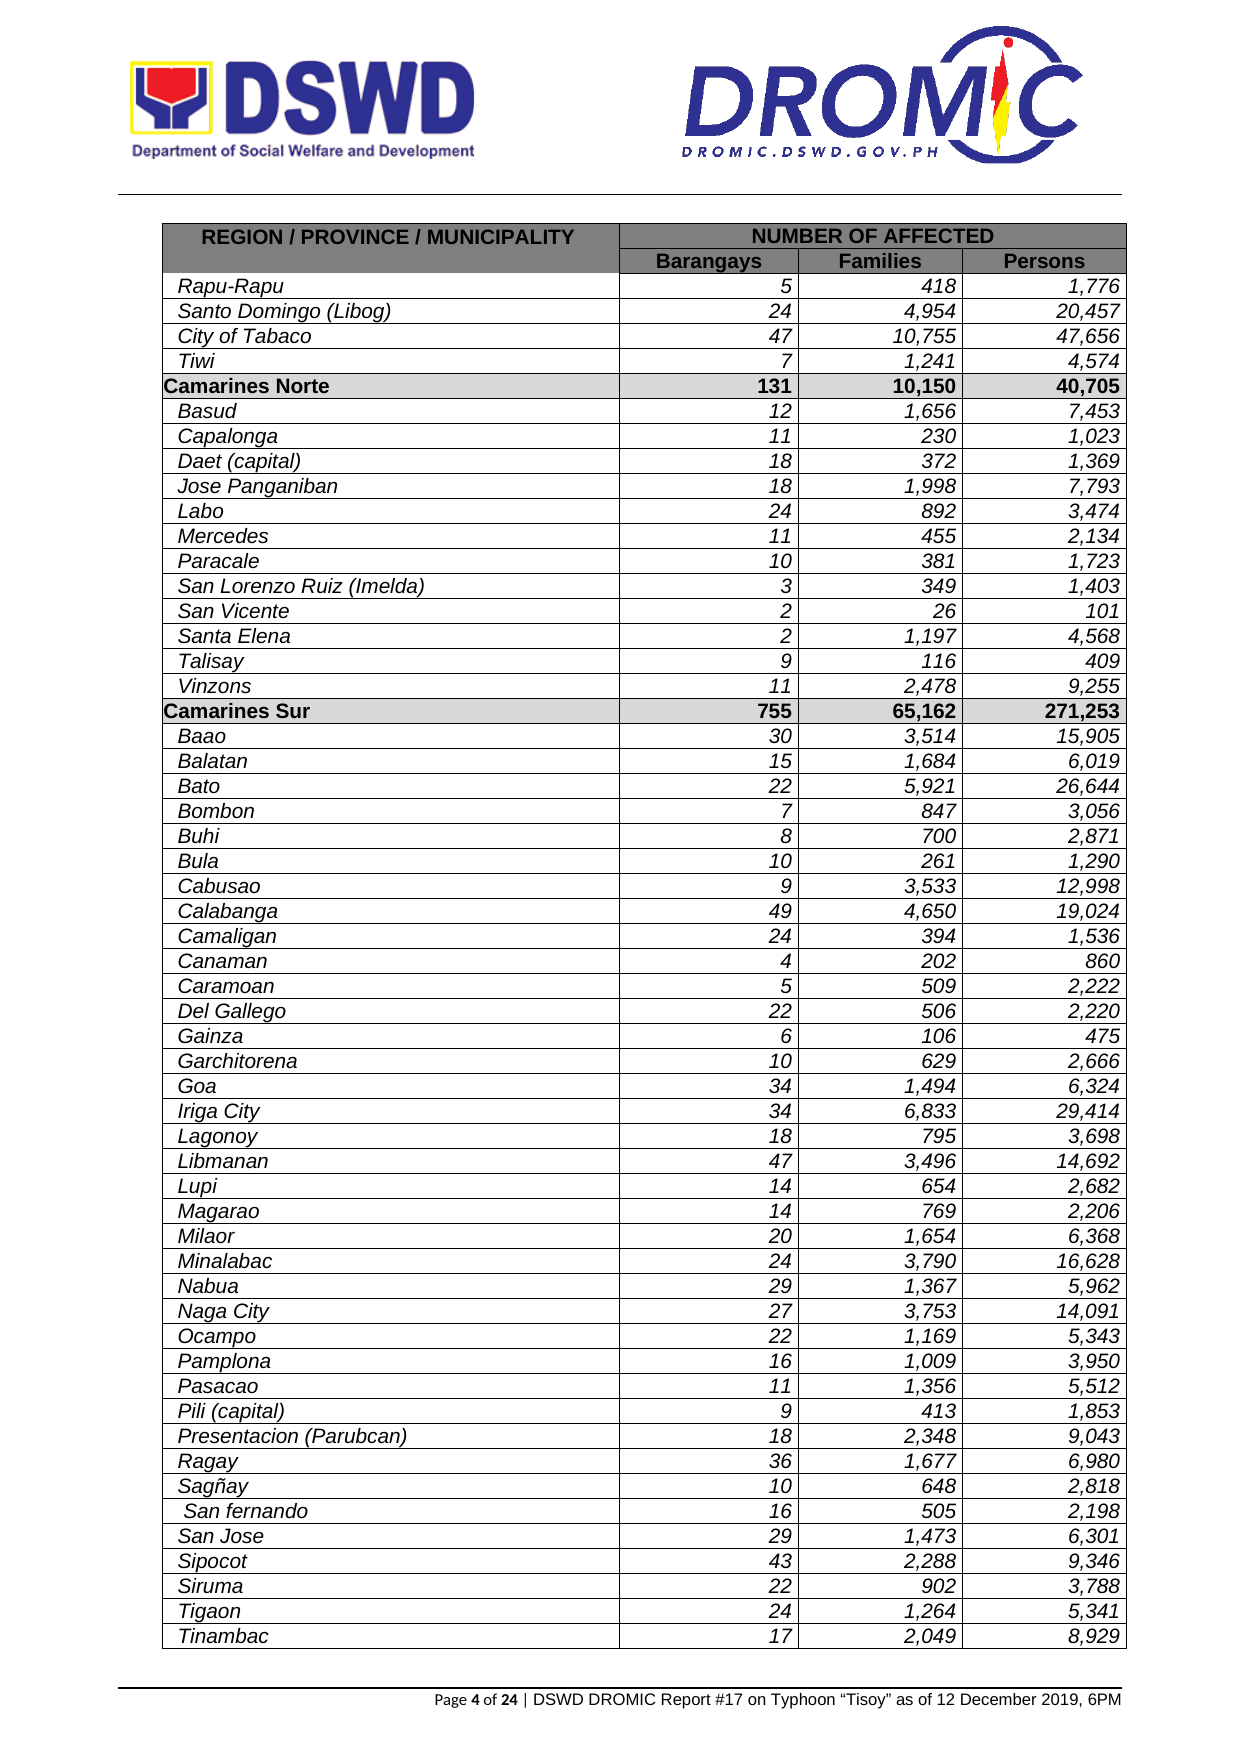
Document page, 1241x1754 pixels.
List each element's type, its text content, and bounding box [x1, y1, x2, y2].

table_cell [163, 749, 177, 773]
table_cell [163, 1549, 177, 1573]
table_cell 10,755 [799, 324, 962, 348]
table_cell 15,905 [963, 724, 1126, 748]
table_cell Minalabac [177, 1249, 619, 1273]
table_cell 5,512 [963, 1374, 1126, 1398]
table_cell 700 [799, 824, 962, 848]
table_cell 14 [620, 1174, 798, 1198]
table_cell 1,369 [963, 449, 1126, 473]
table_cell [163, 899, 177, 923]
table_cell 2,682 [963, 1174, 1126, 1198]
table_cell [163, 1249, 177, 1273]
table_cell 2,134 [963, 524, 1126, 548]
table_cell 14 [620, 1199, 798, 1223]
table_cell 18 [620, 1124, 798, 1148]
table_cell 5 [620, 974, 798, 998]
table_cell 26,644 [963, 774, 1126, 798]
table_cell 1,403 [963, 574, 1126, 598]
table_cell 1,356 [799, 1374, 962, 1398]
table_cell 2,666 [963, 1049, 1126, 1073]
table_cell [163, 824, 177, 848]
table_cell 847 [799, 799, 962, 823]
table_cell [163, 1599, 177, 1623]
table_cell 16 [620, 1499, 798, 1523]
table_cell [163, 549, 177, 573]
table_cell Siruma [177, 1574, 619, 1598]
table_cell 24 [620, 499, 798, 523]
table_cell 22 [620, 999, 798, 1023]
table_cell 2 [620, 599, 798, 623]
table_header REGION / PROVINCE / MUNICIPALITY [163, 224, 619, 273]
table_cell 455 [799, 524, 962, 548]
table_cell Bula [177, 849, 619, 873]
table_cell 1,776 [963, 274, 1126, 298]
table_cell [163, 1524, 177, 1548]
table_cell 29,414 [963, 1099, 1126, 1123]
table_cell [163, 499, 177, 523]
table_cell 34 [620, 1099, 798, 1123]
table_cell 3,533 [799, 874, 962, 898]
table_cell 6,301 [963, 1524, 1126, 1548]
table_cell Lagonoy [177, 1124, 619, 1148]
table_cell [163, 1174, 177, 1198]
table_cell 1,197 [799, 624, 962, 648]
table_cell 5 [620, 274, 798, 298]
table_cell 475 [963, 1024, 1126, 1048]
table_cell [163, 574, 177, 598]
table_cell Caramoan [177, 974, 619, 998]
table_cell 4 [620, 949, 798, 973]
table_cell Calabanga [177, 899, 619, 923]
table_cell 654 [799, 1174, 962, 1198]
table_cell 2,818 [963, 1474, 1126, 1498]
table_cell 271,253 [963, 699, 1126, 723]
table_cell [163, 1074, 177, 1098]
table_cell 11 [620, 524, 798, 548]
table_cell 11 [620, 424, 798, 448]
table_cell 3,753 [799, 1299, 962, 1323]
table_cell San fernando [177, 1499, 619, 1523]
table_cell 18 [620, 1424, 798, 1448]
table_cell 11 [620, 674, 798, 698]
table_cell 10,150 [799, 374, 962, 398]
table_cell Persons [963, 249, 1126, 273]
table_cell Naga City [177, 1299, 619, 1323]
table_cell [163, 1224, 177, 1248]
table_cell [163, 1574, 177, 1598]
table_cell 6,980 [963, 1449, 1126, 1473]
table_cell 16,628 [963, 1249, 1126, 1273]
table_cell 20,457 [963, 299, 1126, 323]
table_cell Camarines Sur [163, 699, 619, 723]
table_cell 6 [620, 1024, 798, 1048]
table_cell Cabusao [177, 874, 619, 898]
table_cell 22 [620, 774, 798, 798]
table_cell 795 [799, 1124, 962, 1148]
table_cell 10 [620, 849, 798, 873]
table_cell Libmanan [177, 1149, 619, 1173]
table_cell 49 [620, 899, 798, 923]
table_cell Rapu-Rapu [177, 273, 619, 298]
table_cell Sipocot [177, 1549, 619, 1573]
table_cell San Vicente [177, 599, 619, 623]
table_cell 9 [620, 874, 798, 898]
table_cell [163, 1124, 177, 1148]
table_cell 3,950 [963, 1349, 1126, 1373]
table_cell 9 [620, 1399, 798, 1423]
table_cell 9,043 [963, 1424, 1126, 1448]
table_cell 9,346 [963, 1549, 1126, 1573]
table_cell [163, 774, 177, 798]
table_cell 4,954 [799, 299, 962, 323]
picture [118, 57, 487, 164]
table_cell 372 [799, 449, 962, 473]
table_cell 2,206 [963, 1199, 1126, 1223]
table_cell Lupi [177, 1174, 619, 1198]
table_cell 101 [963, 599, 1126, 623]
table_cell 230 [799, 424, 962, 448]
table_cell [163, 874, 177, 898]
table_cell 10 [620, 1049, 798, 1073]
table_cell 2,222 [963, 974, 1126, 998]
table_cell 629 [799, 1049, 962, 1073]
table_cell 1,241 [799, 349, 962, 373]
table_cell 418 [799, 274, 962, 298]
table_cell 22 [620, 1574, 798, 1598]
table_cell 24 [620, 299, 798, 323]
table_cell 12 [620, 399, 798, 423]
table_cell 509 [799, 974, 962, 998]
table_cell 47,656 [963, 324, 1126, 348]
table_cell Tigaon [177, 1599, 619, 1623]
table_cell 4,568 [963, 624, 1126, 648]
table_cell Ocampo [177, 1324, 619, 1348]
table_cell [163, 999, 177, 1023]
table_cell [163, 1274, 177, 1298]
table_cell 2,220 [963, 999, 1126, 1023]
table_cell [163, 974, 177, 998]
table_cell Magarao [177, 1199, 619, 1223]
table_cell 5,343 [963, 1324, 1126, 1348]
table_cell 116 [799, 649, 962, 673]
table_cell 6,833 [799, 1099, 962, 1123]
table_cell 7 [620, 799, 798, 823]
table_cell Nabua [177, 1274, 619, 1298]
table_cell 1,494 [799, 1074, 962, 1098]
table_cell [163, 424, 177, 448]
table_cell [163, 1424, 177, 1448]
table_cell Baao [177, 724, 619, 748]
table_cell 3,788 [963, 1574, 1126, 1598]
table_cell Santa Elena [177, 624, 619, 648]
table_cell [163, 299, 177, 323]
table_cell Buhi [177, 824, 619, 848]
table_cell Del Gallego [177, 999, 619, 1023]
table_cell 2,198 [963, 1499, 1126, 1523]
table_cell 29 [620, 1274, 798, 1298]
table_cell 506 [799, 999, 962, 1023]
table_cell 1,656 [799, 399, 962, 423]
table_cell 3,790 [799, 1249, 962, 1273]
table_cell Talisay [177, 649, 619, 673]
table_cell 769 [799, 1199, 962, 1223]
table_cell 3,496 [799, 1149, 962, 1173]
table_cell 1,684 [799, 749, 962, 773]
table_cell [163, 1399, 177, 1423]
table_cell 7 [620, 349, 798, 373]
table_cell 19,024 [963, 899, 1126, 923]
table_cell 30 [620, 724, 798, 748]
table_cell [163, 1449, 177, 1473]
table_cell [163, 674, 177, 698]
table_cell 6,019 [963, 749, 1126, 773]
table_cell 6,368 [963, 1224, 1126, 1248]
table_cell 1,169 [799, 1324, 962, 1348]
table_cell 9,255 [963, 674, 1126, 698]
table_cell 409 [963, 649, 1126, 673]
table_cell [163, 799, 177, 823]
table_cell Goa [177, 1074, 619, 1098]
table_cell Tinambac [177, 1624, 619, 1648]
table_cell [163, 649, 177, 673]
table_cell [163, 1474, 177, 1498]
table_cell 65,162 [799, 699, 962, 723]
table_cell Bato [177, 774, 619, 798]
table_cell [163, 724, 177, 748]
table_cell [163, 1349, 177, 1373]
table_cell Capalonga [177, 424, 619, 448]
table_cell 2,348 [799, 1424, 962, 1448]
table_cell 26 [799, 599, 962, 623]
table_cell 20 [620, 1224, 798, 1248]
table_cell Presentacion (Parubcan) [177, 1424, 619, 1448]
table_cell [163, 924, 177, 948]
table_cell 1,473 [799, 1524, 962, 1548]
table_cell [163, 599, 177, 623]
table_cell 648 [799, 1474, 962, 1498]
table_cell San Lorenzo Ruiz (Imelda) [177, 574, 619, 598]
table_cell Pili (capital) [177, 1399, 619, 1423]
table_cell 1,023 [963, 424, 1126, 448]
table_cell Labo [177, 499, 619, 523]
table_cell 8,929 [963, 1624, 1126, 1648]
table_cell Paracale [177, 549, 619, 573]
table_cell [163, 1149, 177, 1173]
table_cell Basud [177, 399, 619, 423]
table_cell [163, 349, 177, 373]
table_cell 27 [620, 1299, 798, 1323]
table_cell 892 [799, 499, 962, 523]
table_cell 2,871 [963, 824, 1126, 848]
table_cell 24 [620, 1249, 798, 1273]
table_cell [163, 1374, 177, 1398]
table_cell Families [799, 249, 962, 273]
table_cell Ragay [177, 1449, 619, 1473]
table_cell 413 [799, 1399, 962, 1423]
table_cell 4,574 [963, 349, 1126, 373]
table_cell 1,536 [963, 924, 1126, 948]
table_cell Vinzons [177, 674, 619, 698]
table_cell 5,341 [963, 1599, 1126, 1623]
table_cell Iriga City [177, 1099, 619, 1123]
table_cell 15 [620, 749, 798, 773]
table_cell 8 [620, 824, 798, 848]
table_cell 505 [799, 1499, 962, 1523]
table_cell 12,998 [963, 874, 1126, 898]
table_cell Camaligan [177, 924, 619, 948]
table_cell 1,853 [963, 1399, 1126, 1423]
table_cell San Jose [177, 1524, 619, 1548]
table_cell 1,290 [963, 849, 1126, 873]
table_cell 4,650 [799, 899, 962, 923]
table_cell 1,264 [799, 1599, 962, 1623]
table_cell 5,962 [963, 1274, 1126, 1298]
table_cell 34 [620, 1074, 798, 1098]
table_cell 202 [799, 949, 962, 973]
table_cell 755 [620, 699, 798, 723]
table_cell 1,367 [799, 1274, 962, 1298]
table_cell Bombon [177, 799, 619, 823]
table_cell [163, 1024, 177, 1048]
table_cell 3,056 [963, 799, 1126, 823]
table_cell 7,453 [963, 399, 1126, 423]
table_cell Mercedes [177, 524, 619, 548]
table_cell 2,478 [799, 674, 962, 698]
table_cell [163, 474, 177, 498]
table_cell 394 [799, 924, 962, 948]
table_cell 24 [620, 924, 798, 948]
table_cell 24 [620, 1599, 798, 1623]
table_cell Sagñay [177, 1474, 619, 1498]
picture [674, 25, 1088, 163]
table_cell 3,514 [799, 724, 962, 748]
table_cell Garchitorena [177, 1049, 619, 1073]
table_cell 1,723 [963, 549, 1126, 573]
table_cell [163, 624, 177, 648]
table_cell 1,677 [799, 1449, 962, 1473]
table_header NUMBER OF AFFECTED [620, 224, 1126, 248]
table_cell Jose Panganiban [177, 474, 619, 498]
table_cell Balatan [177, 749, 619, 773]
table_cell 131 [620, 374, 798, 398]
table_cell 902 [799, 1574, 962, 1598]
table_cell [163, 1324, 177, 1348]
table_cell Barangays [620, 249, 798, 273]
table_cell Canaman [177, 949, 619, 973]
table_cell [163, 949, 177, 973]
table_cell 22 [620, 1324, 798, 1348]
table_cell 17 [620, 1624, 798, 1648]
table_cell Pamplona [177, 1349, 619, 1373]
table_cell Pasacao [177, 1374, 619, 1398]
table_cell 2,288 [799, 1549, 962, 1573]
table_cell 1,998 [799, 474, 962, 498]
table_cell Santo Domingo (Libog) [177, 299, 619, 323]
table_cell 2 [620, 624, 798, 648]
table_cell 6,324 [963, 1074, 1126, 1098]
table_cell [163, 1049, 177, 1073]
table_cell 47 [620, 324, 798, 348]
table_cell 860 [963, 949, 1126, 973]
table_cell 3,474 [963, 499, 1126, 523]
table_cell 261 [799, 849, 962, 873]
table_cell [163, 524, 177, 548]
table_cell 381 [799, 549, 962, 573]
table_cell Daet (capital) [177, 449, 619, 473]
table_cell 10 [620, 549, 798, 573]
table_cell [163, 399, 177, 423]
table_cell 18 [620, 474, 798, 498]
table_cell 106 [799, 1024, 962, 1048]
table_cell 2,049 [799, 1624, 962, 1648]
table_cell 11 [620, 1374, 798, 1398]
table_cell 9 [620, 649, 798, 673]
table_cell Camarines Norte [163, 374, 619, 398]
table_cell 10 [620, 1474, 798, 1498]
table_cell 1,654 [799, 1224, 962, 1248]
table_cell [163, 849, 177, 873]
table_cell 47 [620, 1149, 798, 1173]
table_cell [163, 1299, 177, 1323]
table_cell [163, 273, 177, 298]
table_cell 349 [799, 574, 962, 598]
table_cell 7,793 [963, 474, 1126, 498]
table_cell 5,921 [799, 774, 962, 798]
table_cell Milaor [177, 1224, 619, 1248]
table_cell 3,698 [963, 1124, 1126, 1148]
table_cell Gainza [177, 1024, 619, 1048]
table_cell 14,091 [963, 1299, 1126, 1323]
table_cell [163, 324, 177, 348]
table_cell [163, 449, 177, 473]
table_cell 16 [620, 1349, 798, 1373]
table_cell Tiwi [177, 349, 619, 373]
table_cell 14,692 [963, 1149, 1126, 1173]
table_cell City of Tabaco [177, 324, 619, 348]
table_cell [163, 1199, 177, 1223]
table_cell 29 [620, 1524, 798, 1548]
table_cell 1,009 [799, 1349, 962, 1373]
table_cell 36 [620, 1449, 798, 1473]
table_cell 18 [620, 449, 798, 473]
table_cell 43 [620, 1549, 798, 1573]
table_cell [163, 1099, 177, 1123]
table_cell 40,705 [963, 374, 1126, 398]
table_cell [163, 1499, 177, 1523]
table_cell [163, 1624, 177, 1648]
table_cell 3 [620, 574, 798, 598]
